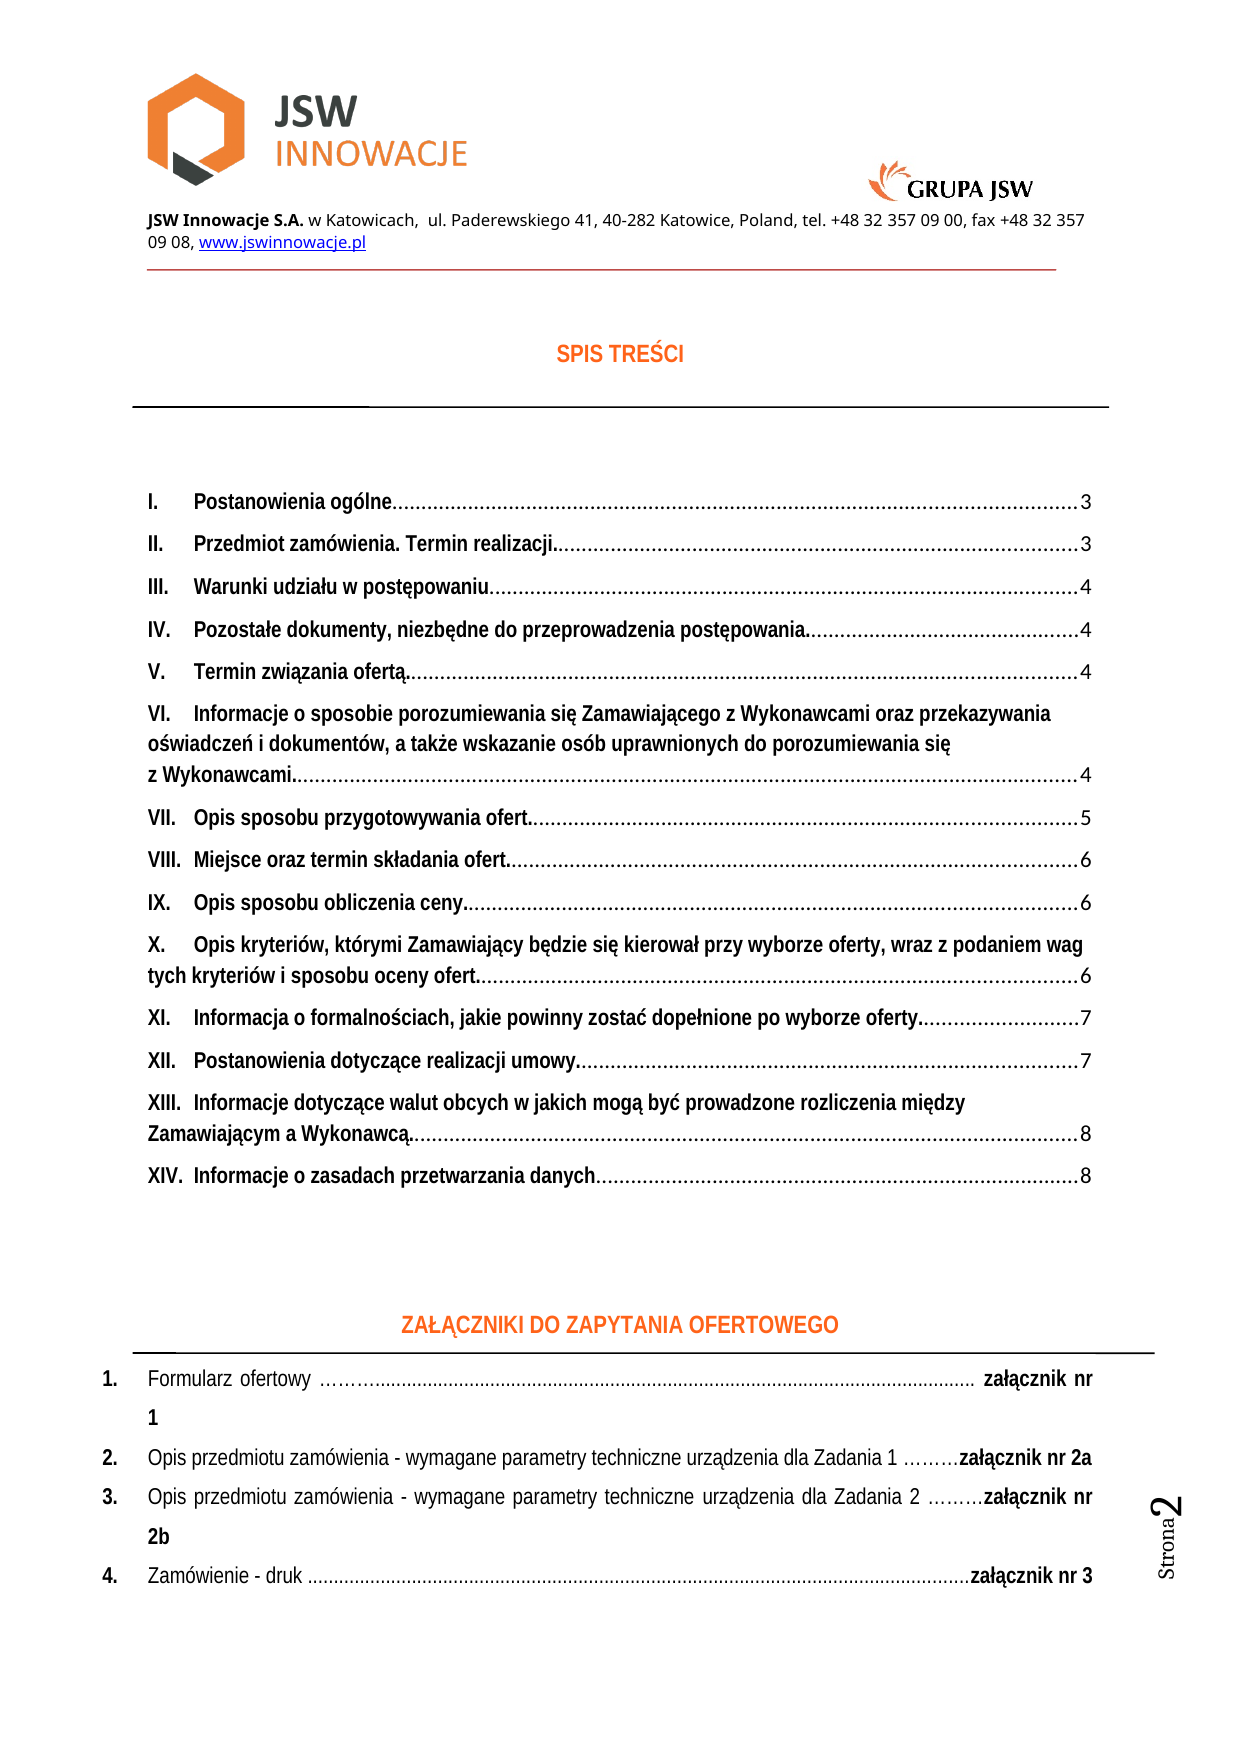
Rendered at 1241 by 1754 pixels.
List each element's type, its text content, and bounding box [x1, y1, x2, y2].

text SPIS TREŚCI [148, 339, 1093, 368]
picture [147, 73, 467, 186]
list Zamówienie - druk załącznik nr 3 [102, 1562, 1093, 1589]
list Opis przedmiotu zamówienia - wymagane parametry techniczne urządzenia dla Zadania 1 ………załącznik nr 2a [102, 1444, 1093, 1470]
picture [861, 156, 1039, 208]
text ZAŁĄCZNIKI DO ZAPYTANIA OFERTOWEGO [148, 1310, 1093, 1338]
list Opis przedmiotu zamówienia - wymagane parametry techniczne urządzenia dla Zadania 2 ………załącznik nr 2b [102, 1483, 1093, 1549]
list Formularz ofertowy ………................................................................................................................... załącznik nr 1 [102, 1365, 1093, 1431]
